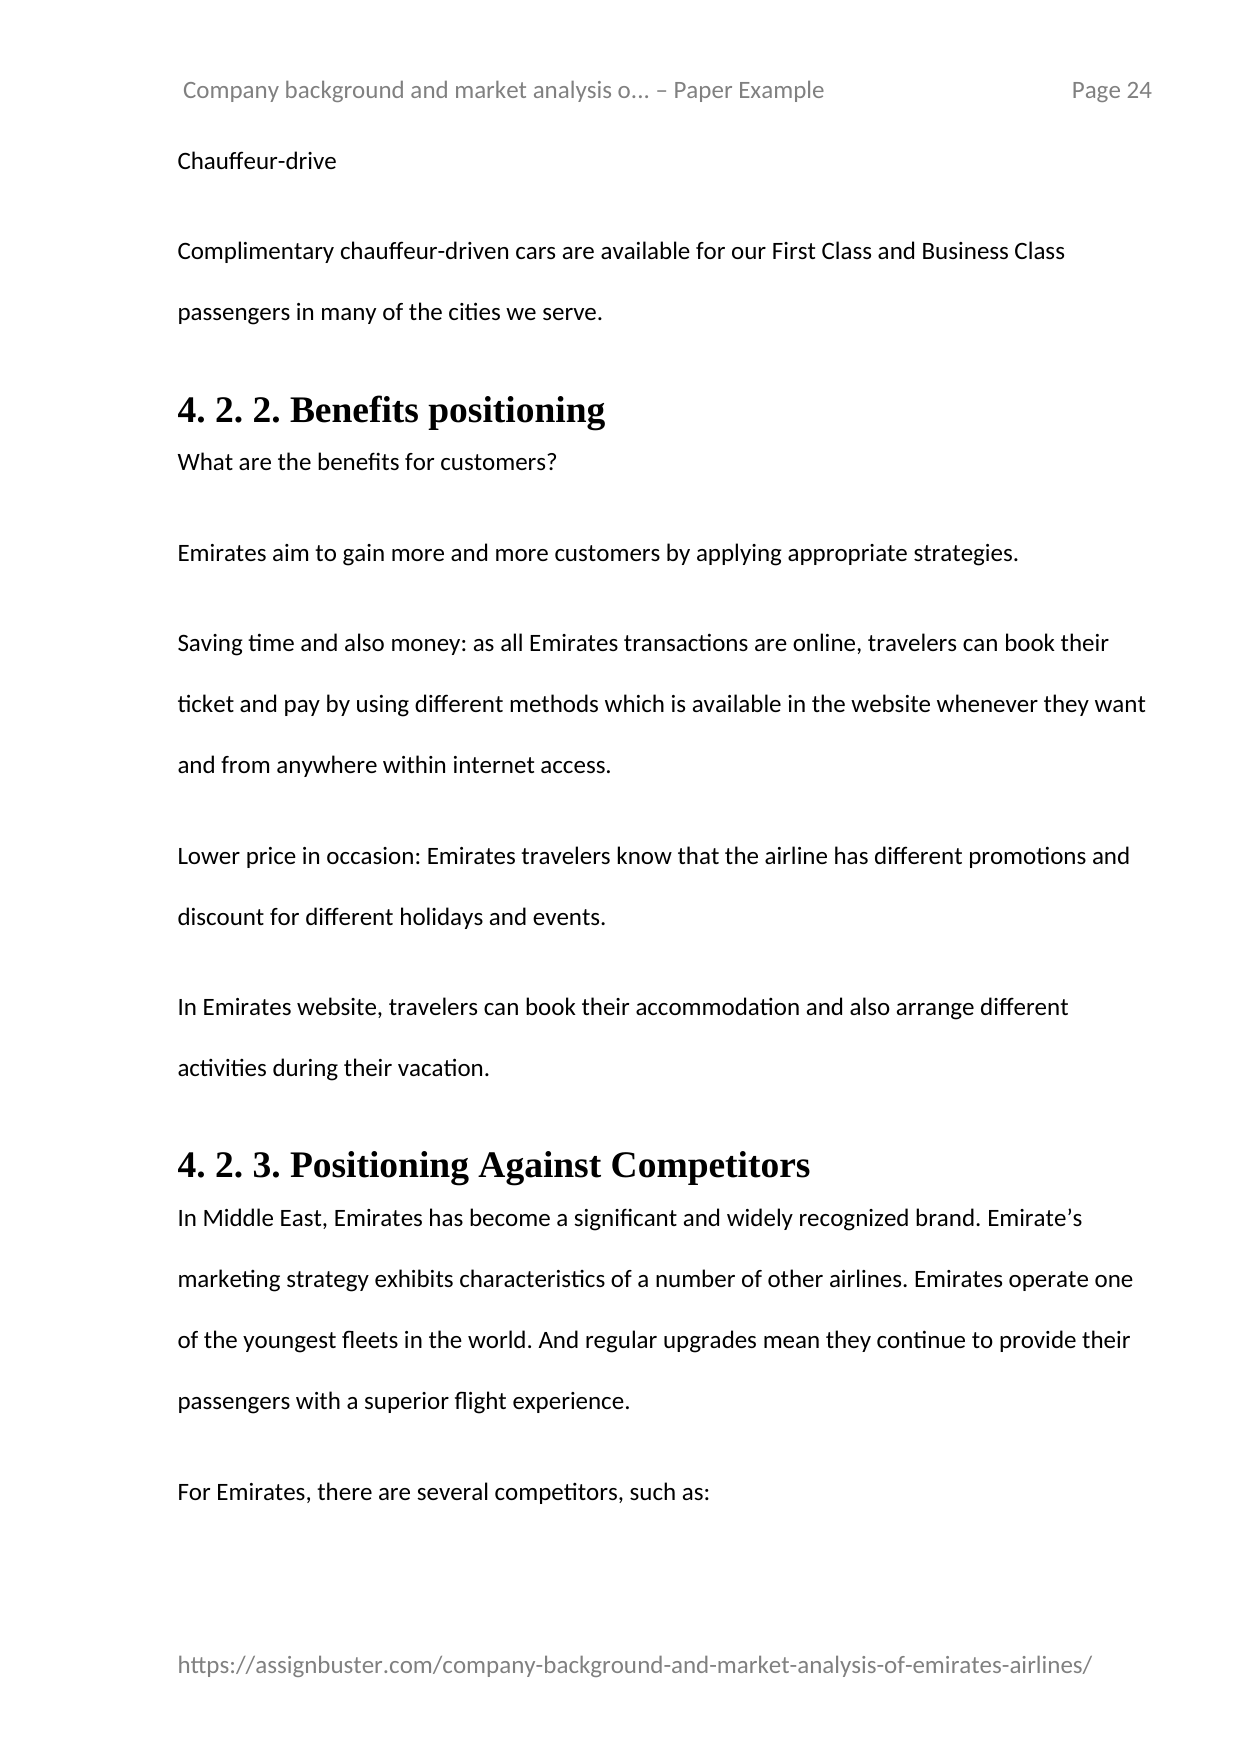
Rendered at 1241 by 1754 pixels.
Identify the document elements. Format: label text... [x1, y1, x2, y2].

text Saving time and also money: as all Emirates transactions are online, travelers can book their ticket and pay by using different methods which is available in the website whenever they want and from anywhere within internet access. [177, 627, 1152, 780]
text In Emirates website, travelers can book their accommodation and also arrange different activities during their vacation. [177, 991, 1152, 1083]
subtitle 4. 2. 2. Benefits positioning [177, 387, 1152, 430]
text Lower price in occasion: Emirates travelers know that the airline has different promotions and discount for different holidays and events. [177, 840, 1152, 931]
text Chauffeur-drive [177, 145, 1152, 176]
text What are the benefits for customers? [177, 446, 1152, 477]
text Complimentary chauffeur-driven cars are available for our First Class and Business Class passengers in many of the cities we serve. [177, 236, 1152, 327]
text For Emirates, there are several competitors, such as: [177, 1476, 1152, 1506]
text Emirates aim to gain more and more customers by applying appropriate strategies. [177, 537, 1152, 567]
text In Middle East, Emirates has become a significant and widely recognized brand. Emirate’s marketing strategy exhibits characteristics of a number of other airlines. Emirates operate one of the youngest fleets in the world. And regular upgrades mean they continue to provide their passengers with a superior flight experience. [177, 1202, 1152, 1416]
subtitle 4. 2. 3. Positioning Against Competitors [177, 1143, 1152, 1186]
